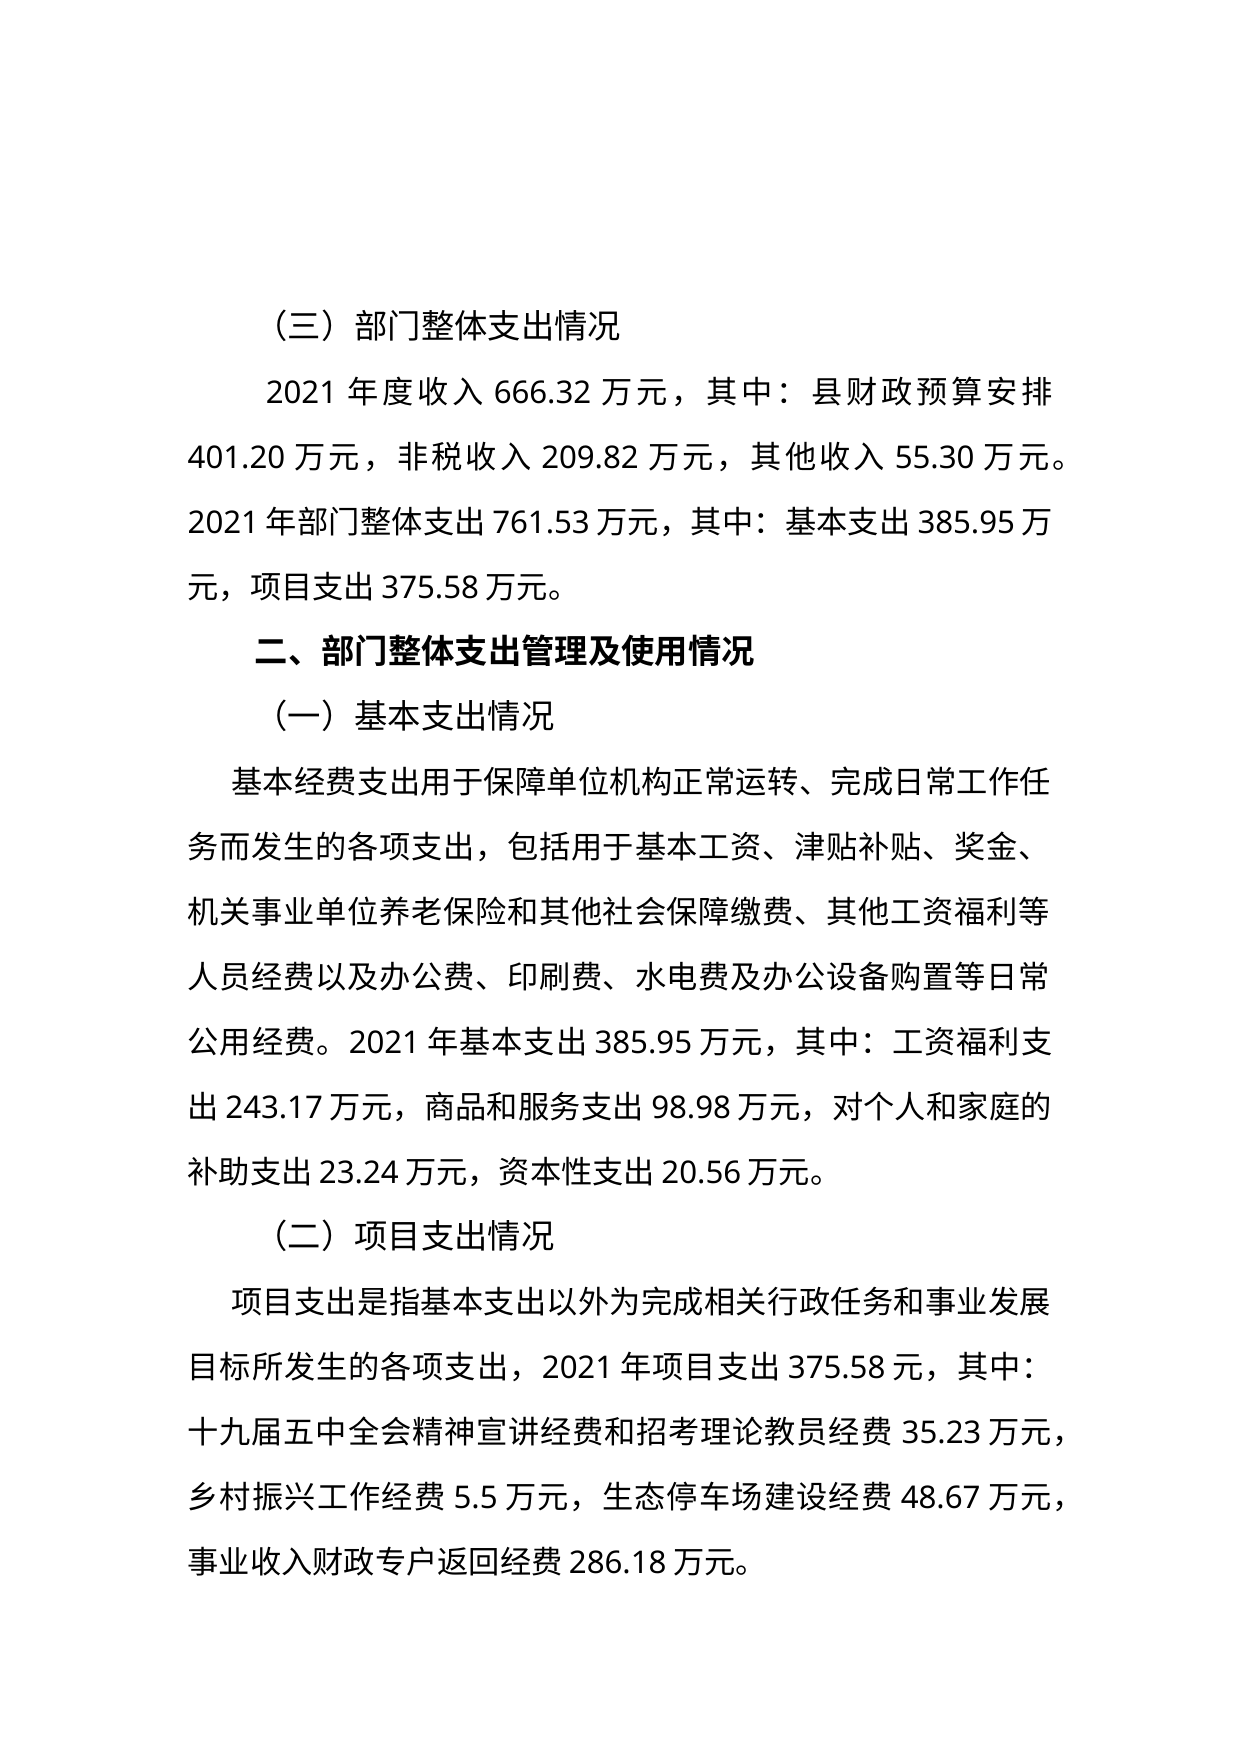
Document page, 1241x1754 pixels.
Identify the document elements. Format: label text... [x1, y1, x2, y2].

text （一）基本支出情况 [187, 682, 1053, 747]
list 项目支出情况 [187, 1202, 1053, 1267]
text 二、部门整体支出管理及使用情况 [187, 617, 1053, 682]
list 部门整体支出情况 [187, 292, 1053, 357]
text 基本经费支出用于保障单位机构正常运转、完成日常工作任务而发生的各项支出，包括用于基本工资、津贴补贴、奖金、机关事业单位养老保险和其他社会保障缴费、其他工资福利等人员经费以及办公费、印刷费、水电费及办公设备购置等日常公用经费。2021年基本支出385.95万元，其中：工资福利支出243.17万元，商品和服务支出98.98万元，对个人和家庭的补助支出23.24万元，资本性支出20.56万元。 [187, 747, 1053, 1202]
text 项目支出是指基本支出以外为完成相关行政任务和事业发展目标所发生的各项支出，2021年项目支出375.58元，其中：十九届五中全会精神宣讲经费和招考理论教员经费35.23万元，乡村振兴工作经费5.5万元，生态停车场建设经费48.67万元，事业收入财政专户返回经费286.18万元。 [187, 1267, 1053, 1592]
text 2021年度收入666.32万元，其中：县财政预算安排401.20万元，非税收入209.82万元，其他收入55.30万元。2021年部门整体支出761.53万元，其中：基本支出385.95万元，项目支出375.58万元。 [187, 357, 1053, 617]
